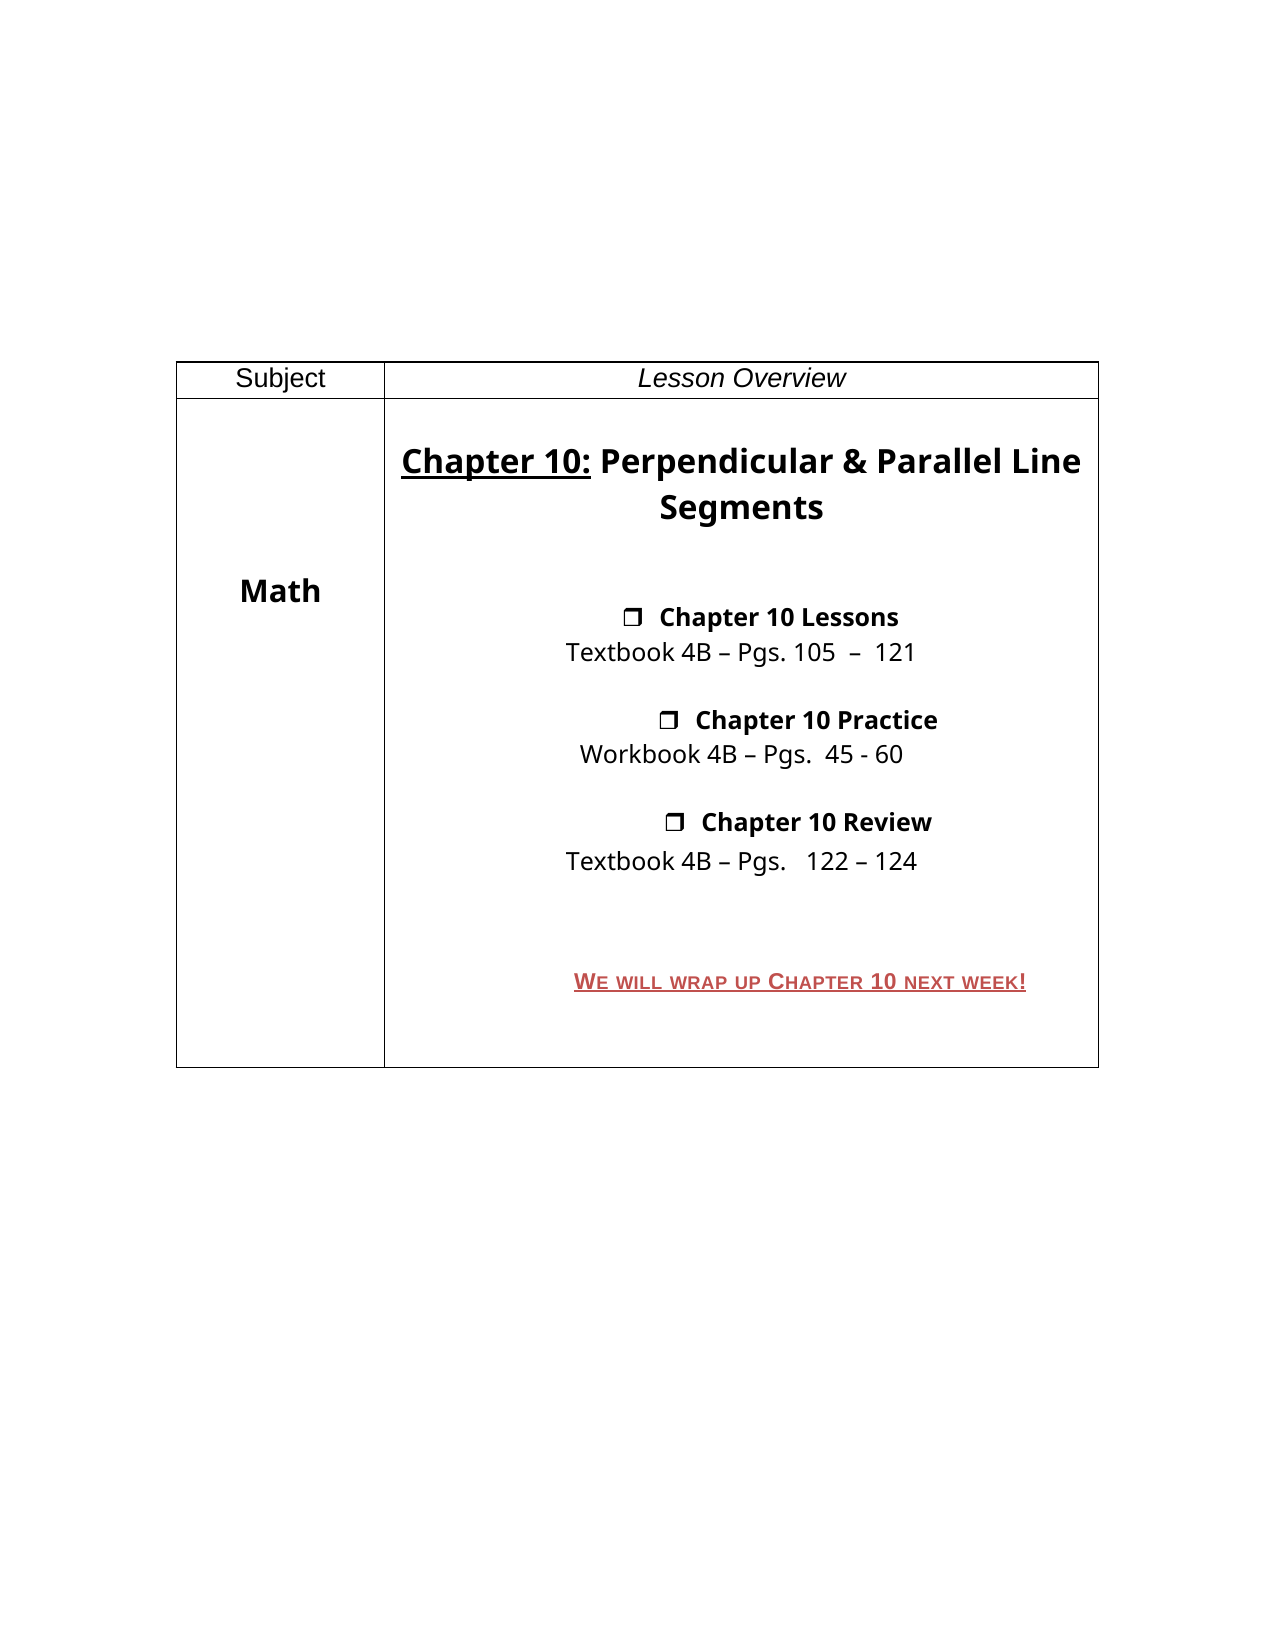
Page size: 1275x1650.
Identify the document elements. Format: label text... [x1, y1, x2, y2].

table_cell Chapter 10: Perpendicular & Parallel Line Segments Chapter 10 Lessons Textbook 4B – Pgs. 105 – 121 Chapter 10 Practice Workbook 4B – Pgs. 45 - 60 Chapter 10 Review Textbook 4B – Pgs. 122 – 124 We will wrap up Chapter 10 next week! [385, 399, 1098, 1067]
table_cell Math [177, 399, 384, 1067]
table_header Subject [177, 363, 384, 398]
table_header Lesson Overview [385, 363, 1098, 398]
